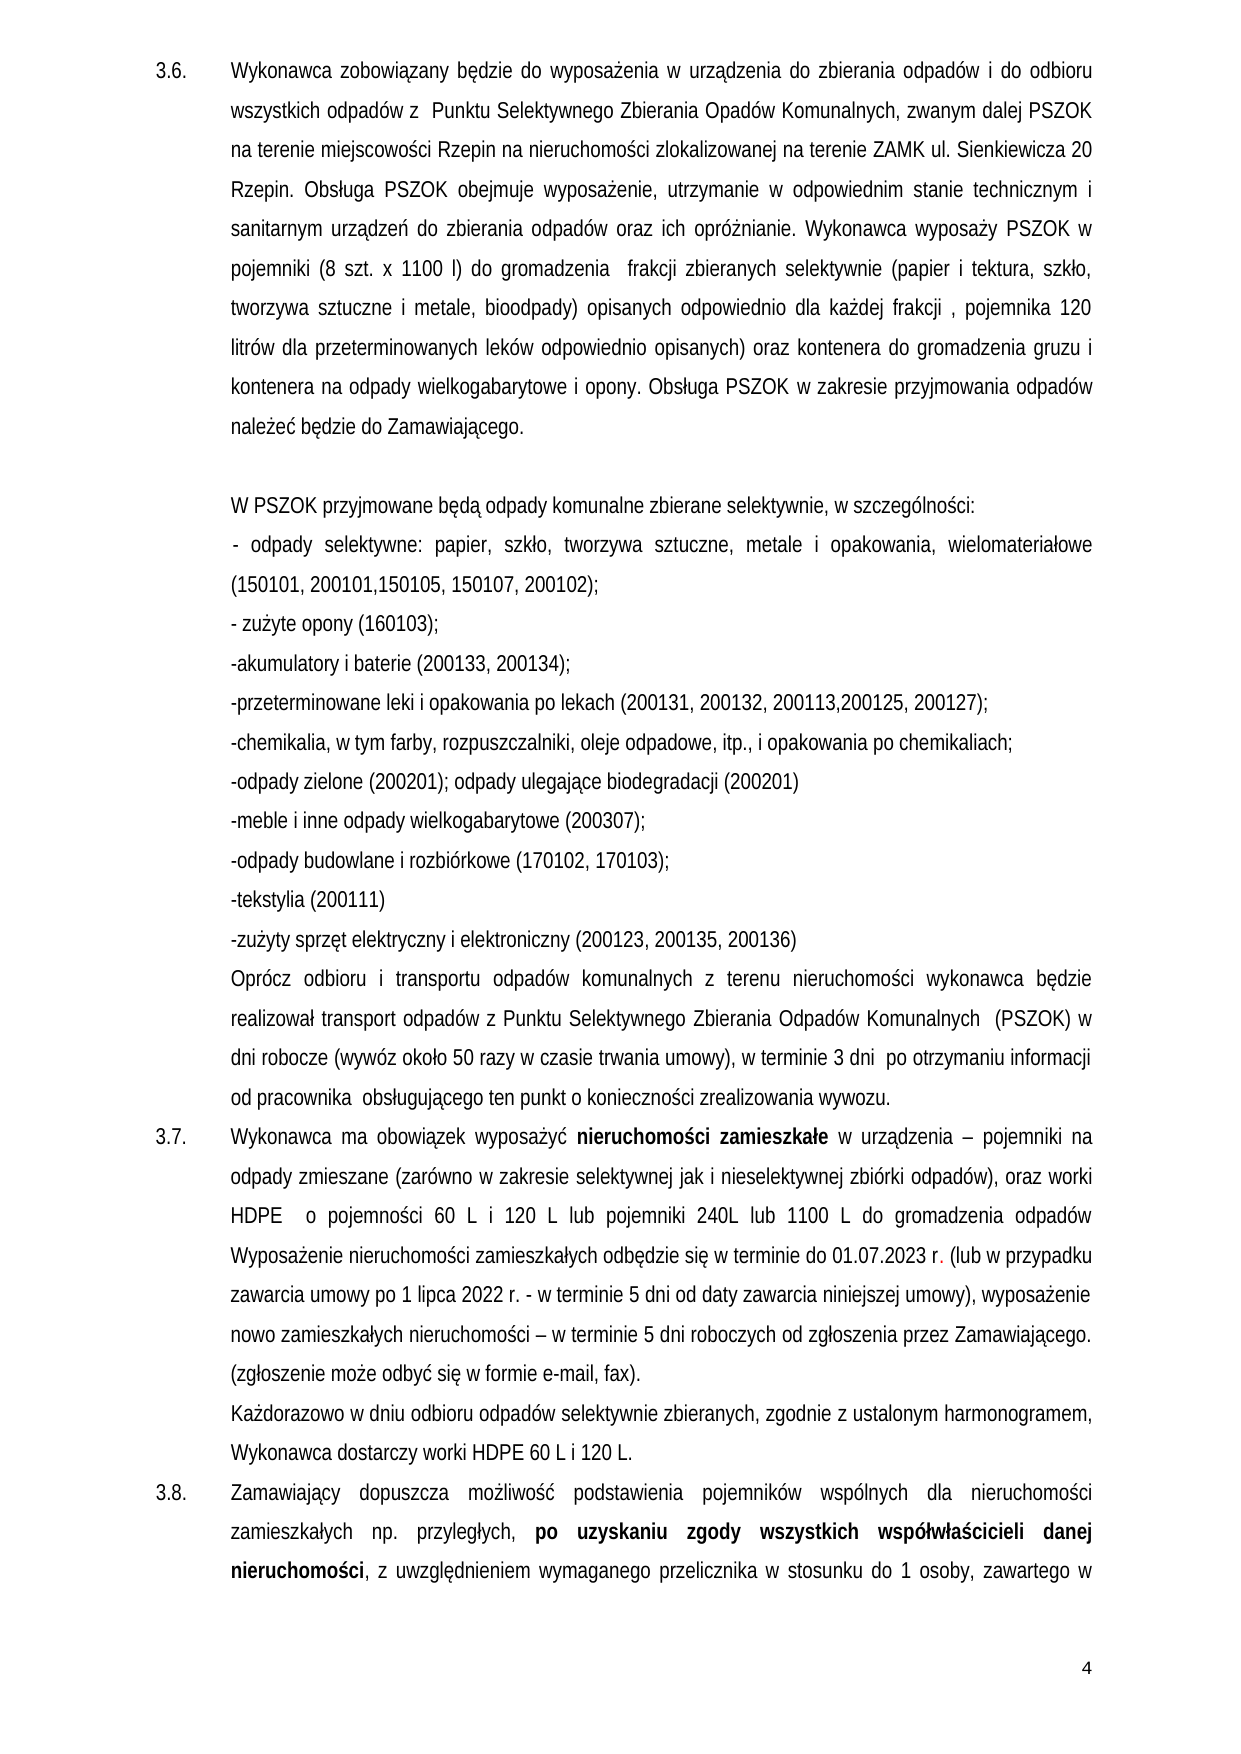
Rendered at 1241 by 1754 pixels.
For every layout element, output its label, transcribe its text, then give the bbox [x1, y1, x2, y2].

list Wykonawca ma obowiązek wyposażyć nieruchomości zamieszkałe w urządzenia – pojemniki na odpady zmieszane (zarówno w zakresie selektywnej jak i nieselektywnej zbiórki odpadów), oraz worki HDPE o pojemności 60 L i 120 L lub pojemniki 240L lub 1100 L do gromadzenia odpadów Wyposażenie nieruchomości zamieszkałych odbędzie się w terminie do 01.07.2023 r. (lub w przypadku zawarcia umowy po 1 lipca 2022 r. - w terminie 5 dni od daty zawarcia niniejszej umowy), wyposażenie nowo zamieszkałych nieruchomości – w terminie 5 dni roboczych od zgłoszenia przez Zamawiającego. (zgłoszenie może odbyć się w formie e-mail, fax). [155, 1123, 1092, 1386]
text -akumulatory i baterie (200133, 200134); [157, 649, 1092, 676]
text - odpady selektywne: papier, szkło, tworzywa sztuczne, metale i opakowania, wielomateriałowe (150101, 200101,150105, 150107, 200102); [231, 531, 1092, 597]
text -chemikalia, w tym farby, rozpuszczalniki, oleje odpadowe, itp., i opakowania po chemikaliach; [157, 728, 1092, 755]
text -meble i inne odpady wielkogabarytowe (200307); [157, 807, 1092, 834]
text -zużyty sprzęt elektryczny i elektroniczny (200123, 200135, 200136) [157, 926, 1092, 952]
text - zużyte opony (160103); [157, 610, 1092, 636]
text -tekstylia (200111) [157, 886, 1092, 913]
list Wykonawca zobowiązany będzie do wyposażenia w urządzenia do zbierania odpadów i do odbioru wszystkich odpadów z Punktu Selektywnego Zbierania Opadów Komunalnych, zwanym dalej PSZOK na terenie miejscowości Rzepin na nieruchomości zlokalizowanej na terenie ZAMK ul. Sienkiewicza 20 Rzepin. Obsługa PSZOK obejmuje wyposażenie, utrzymanie w odpowiednim stanie technicznym i sanitarnym urządzeń do zbierania odpadów oraz ich opróżnianie. Wykonawca wyposaży PSZOK w pojemniki (8 szt. x 1100 l) do gromadzenia frakcji zbieranych selektywnie (papier i tektura, szkło, tworzywa sztuczne i metale, bioodpady) opisanych odpowiednio dla każdej frakcji , pojemnika 120 litrów dla przeterminowanych leków odpowiednio opisanych) oraz kontenera do gromadzenia gruzu i kontenera na odpady wielkogabarytowe i opony. Obsługa PSZOK w zakresie przyjmowania odpadów należeć będzie do Zamawiającego. [156, 57, 1092, 439]
text -przeterminowane leki i opakowania po lekach (200131, 200132, 200113,200125, 200127); [157, 689, 1092, 715]
text -odpady budowlane i rozbiórkowe (170102, 170103); [157, 847, 1092, 873]
text Każdorazowo w dniu odbioru odpadów selektywnie zbieranych, zgodnie z ustalonym harmonogramem, Wykonawca dostarczy worki HDPE 60 L i 120 L. [231, 1399, 1092, 1465]
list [156, 1478, 1092, 1584]
text -odpady zielone (200201); odpady ulegające biodegradacji (200201) [157, 768, 1092, 794]
text W PSZOK przyjmowane będą odpady komunalne zbierane selektywnie, w szczególności: [231, 452, 1092, 518]
text Oprócz odbioru i transportu odpadów komunalnych z terenu nieruchomości wykonawca będzie realizował transport odpadów z Punktu Selektywnego Zbierania Odpadów Komunalnych (PSZOK) w dni robocze (wywóz około 50 razy w czasie trwania umowy), w terminie 3 dni po otrzymaniu informacji od pracownika obsługującego ten punkt o konieczności zrealizowania wywozu. [231, 965, 1092, 1110]
